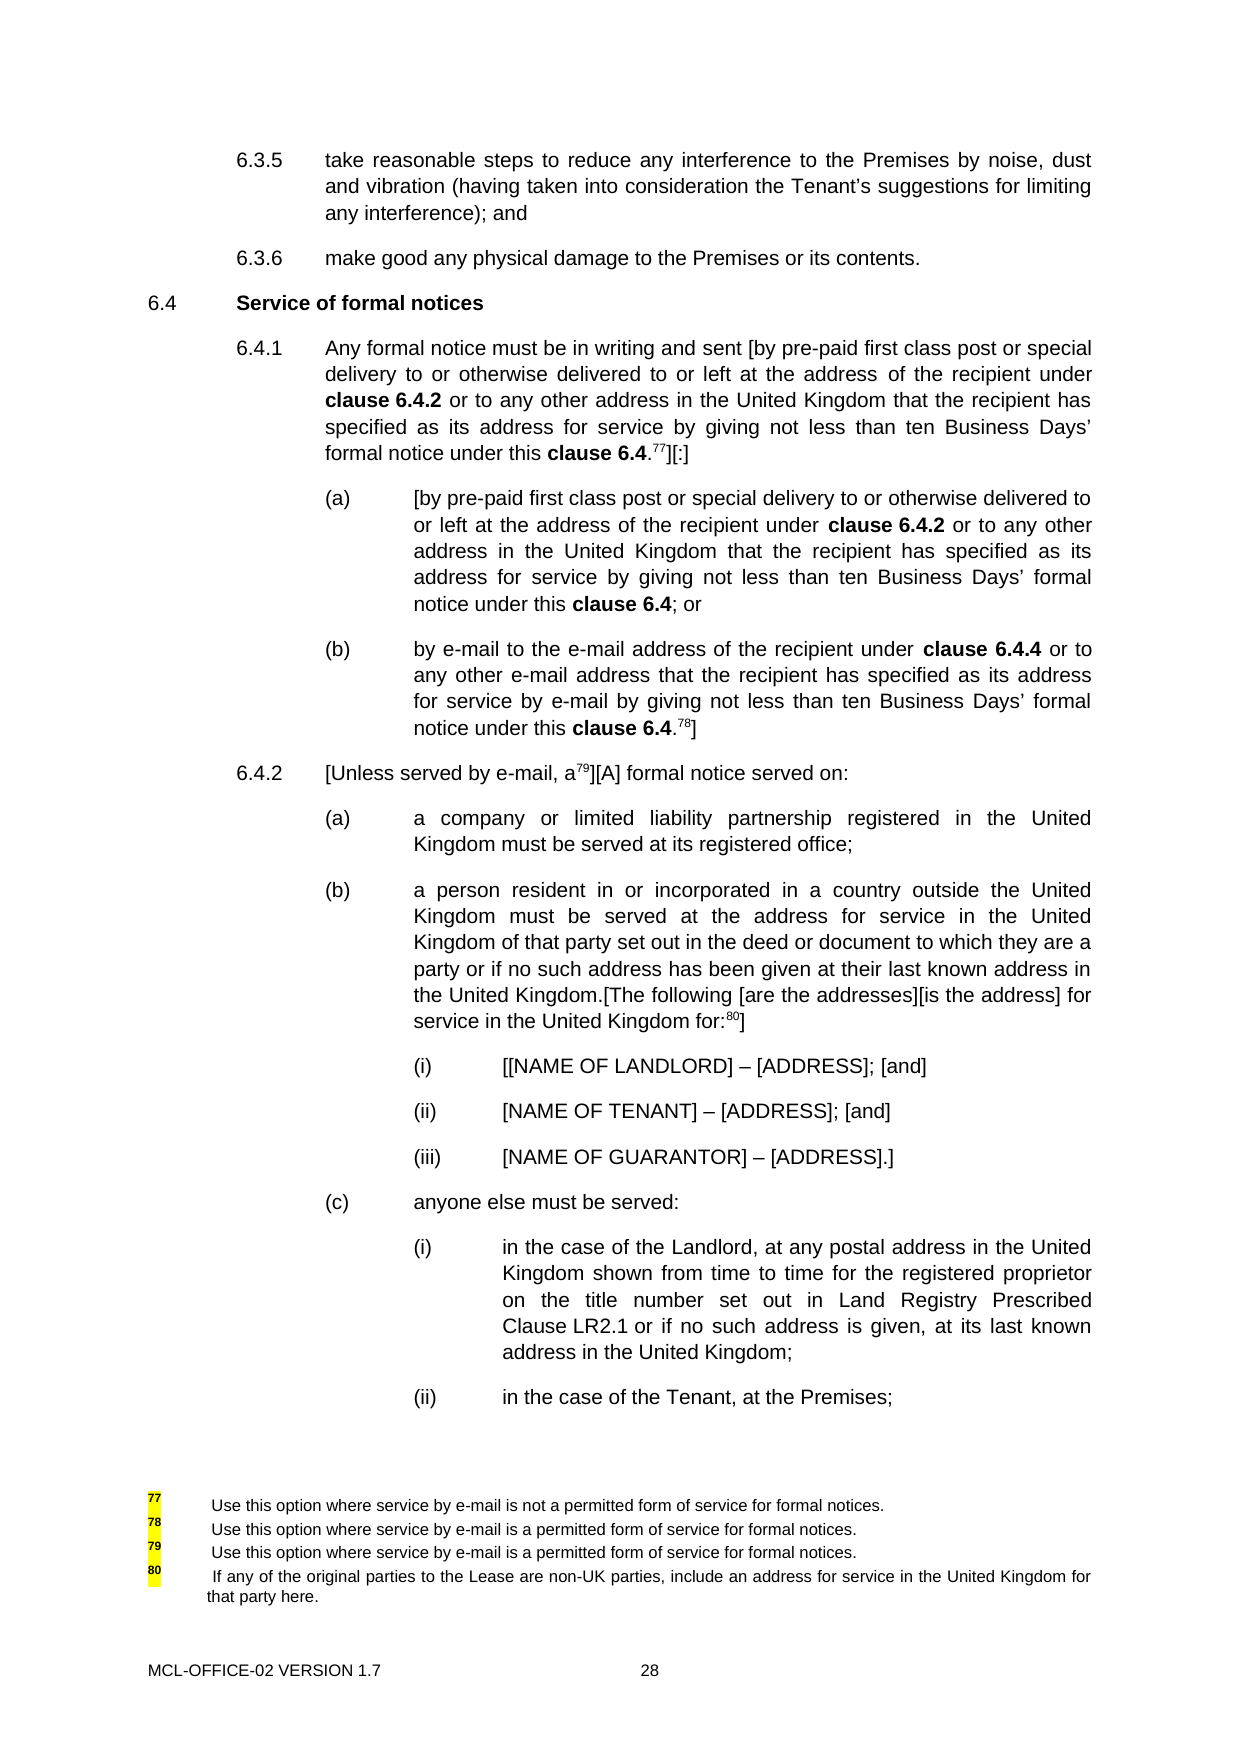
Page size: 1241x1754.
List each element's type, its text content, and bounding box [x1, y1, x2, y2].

subtitle [[NAME OF LANDLORD] – [ADDRESS]; [and] [413, 1054, 1093, 1078]
subtitle take reasonable steps to reduce any interference to the Premises by noise, dust and vibration (having taken into consideration the Tenant’s suggestions for limiting any interference); and [236, 148, 1093, 224]
subtitle by e-mail to the e-mail address of the recipient under clause 6.4.4 or to any other e-mail address that the recipient has specified as its address for service by e-mail by giving not less than ten Business Days’ formal notice under this clause 6.4.] [325, 637, 1093, 740]
subtitle [NAME OF GUARANTOR] – [ADDRESS].] [413, 1144, 1093, 1168]
subtitle anyone else must be served: [325, 1189, 1093, 1213]
subtitle [Unless served by e-mail, a][A] formal notice served on: [236, 761, 1093, 785]
subtitle in the case of the Tenant, at the Premises; [413, 1385, 1093, 1409]
subtitle in the case of the Landlord, at any postal address in the United Kingdom shown from time to time for the registered proprietor on the title number set out in Land Registry Prescribed Clause LR2.1 or if no such address is given, at its last known address in the United Kingdom; [413, 1235, 1093, 1364]
subtitle Service of formal notices [148, 291, 1093, 314]
subtitle Any formal notice must be in writing and sent [by pre-paid first class post or special delivery to or otherwise delivered to or left at the address of the recipient under clause 6.4.2 or to any other address in the United Kingdom that the recipient has specified as its address for service by giving not less than ten Business Days’ formal notice under this clause 6.4.][:] [236, 336, 1093, 465]
subtitle [by pre-paid first class post or special delivery to or otherwise delivered to or left at the address of the recipient under clause 6.4.2 or to any other address in the United Kingdom that the recipient has specified as its address for service by giving not less than ten Business Days’ formal notice under this clause 6.4; or [325, 486, 1093, 616]
subtitle a person resident in or incorporated in a country outside the United Kingdom must be served at the address for service in the United Kingdom of that party set out in the deed or document to which they are a party or if no such address has been given at their last known address in the United Kingdom.[The following [are the addresses][is the address] for service in the United Kingdom for:] [325, 877, 1093, 1033]
subtitle [NAME OF TENANT] – [ADDRESS]; [and] [413, 1099, 1093, 1123]
subtitle a company or limited liability partnership registered in the United Kingdom must be served at its registered office; [325, 806, 1093, 856]
subtitle make good any physical damage to the Premises or its contents. [236, 245, 1093, 269]
